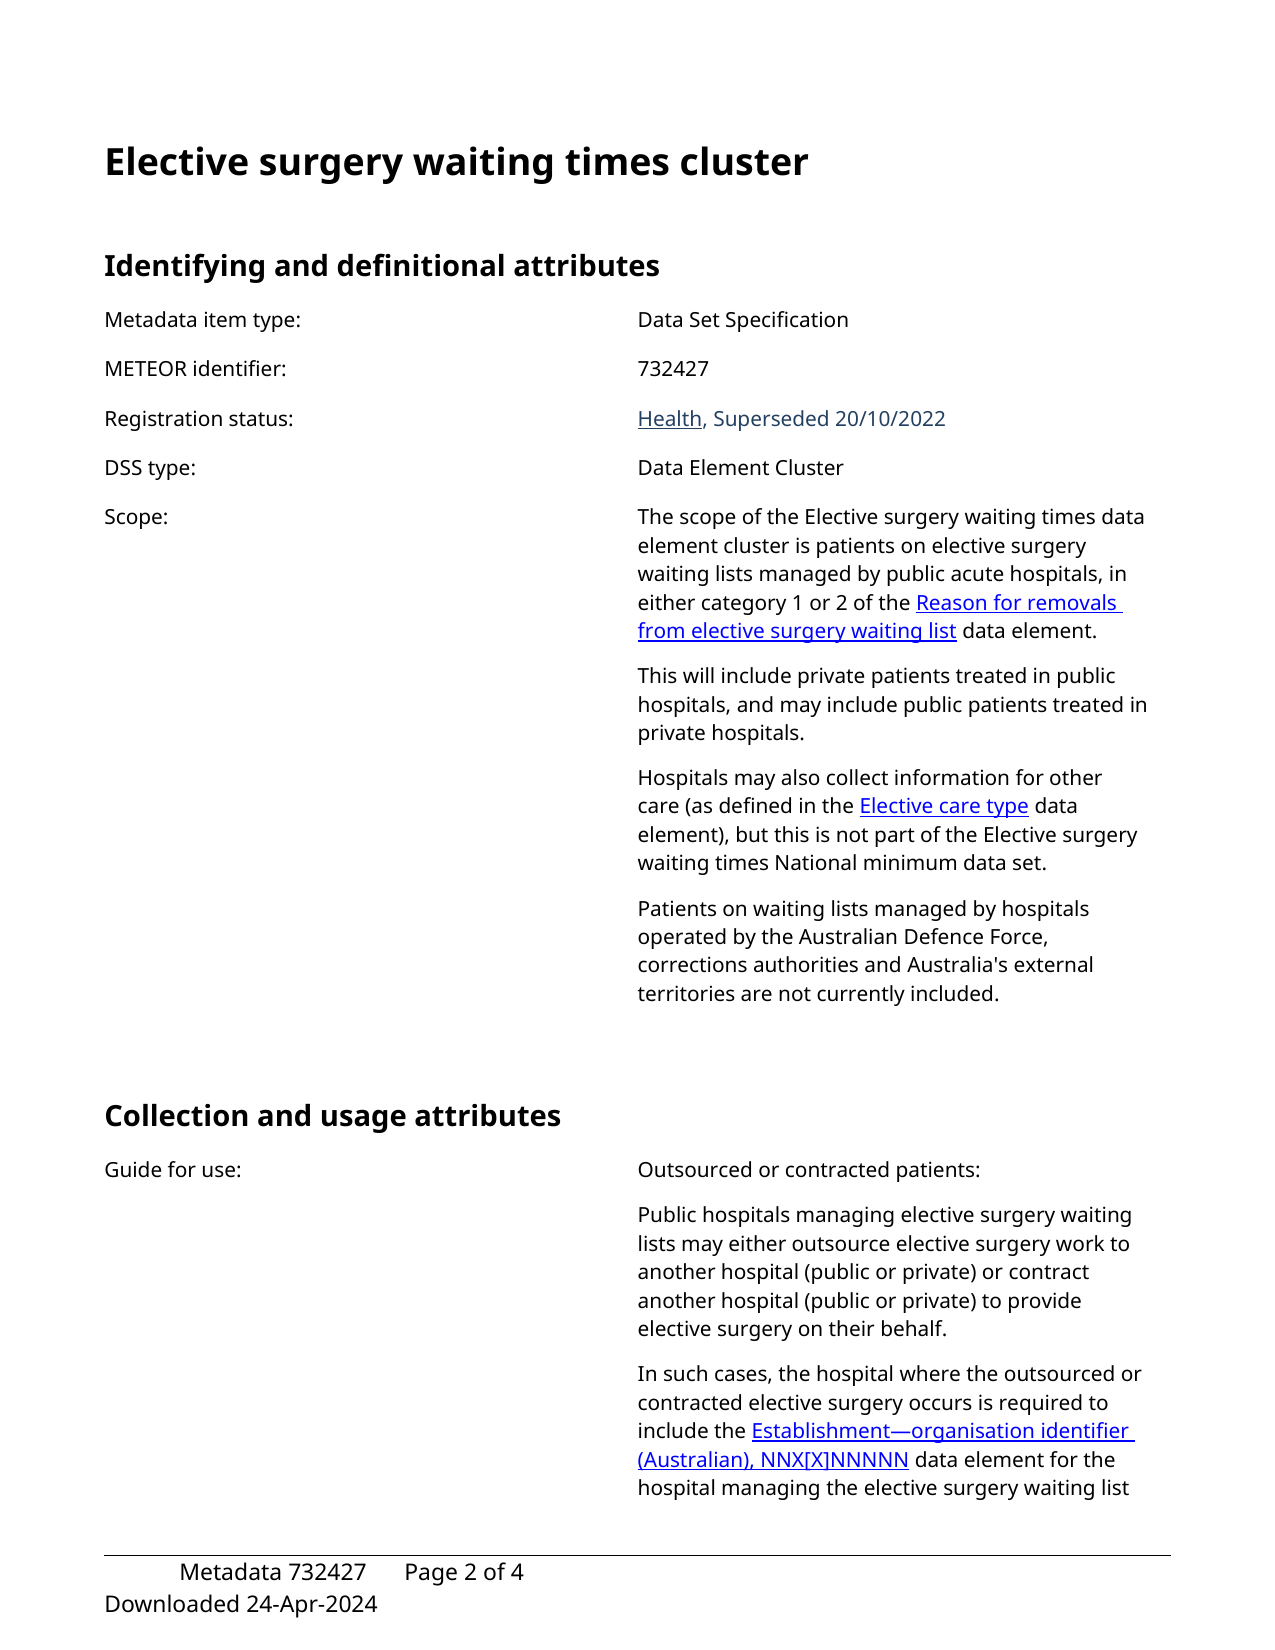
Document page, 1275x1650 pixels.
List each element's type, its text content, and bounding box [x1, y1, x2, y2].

table_cell METEOR identifier: [93, 344, 626, 393]
table_cell Data Element Cluster [626, 443, 1159, 492]
table_cell Metadata item type: [93, 295, 626, 344]
table_header Identifying and definitional attributes [93, 199, 1159, 295]
table_cell 732427 [626, 344, 1159, 393]
table_cell Guide for use: [93, 1145, 626, 1512]
table_cell DSS type: [93, 443, 626, 492]
table_cell Data Set Specification [626, 295, 1159, 344]
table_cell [626, 1145, 1159, 1512]
table_header Collection and usage attributes [93, 1049, 1159, 1145]
subtitle Elective surgery waiting times cluster [104, 135, 1171, 186]
table_cell The scope of the Elective surgery waiting times data element cluster is patients on elective surgery waiting lists managed by public acute hospitals, in either category 1 or 2 of the Reason for removals from elective surgery waiting list data element. This will include private patients treated in public hospitals, and may include public patients treated in private hospitals. Hospitals may also collect information for other care (as defined in the Elective care type data element), but this is not part of the Elective surgery waiting times National minimum data set. Patients on waiting lists managed by hospitals operated by the Australian Defence Force, corrections authorities and Australia's external territories are not currently included. [626, 492, 1159, 1018]
table_cell Scope: [93, 492, 626, 1018]
table_cell Health, Superseded 20/10/2022 [626, 394, 1159, 443]
table_cell Registration status: [93, 394, 626, 443]
